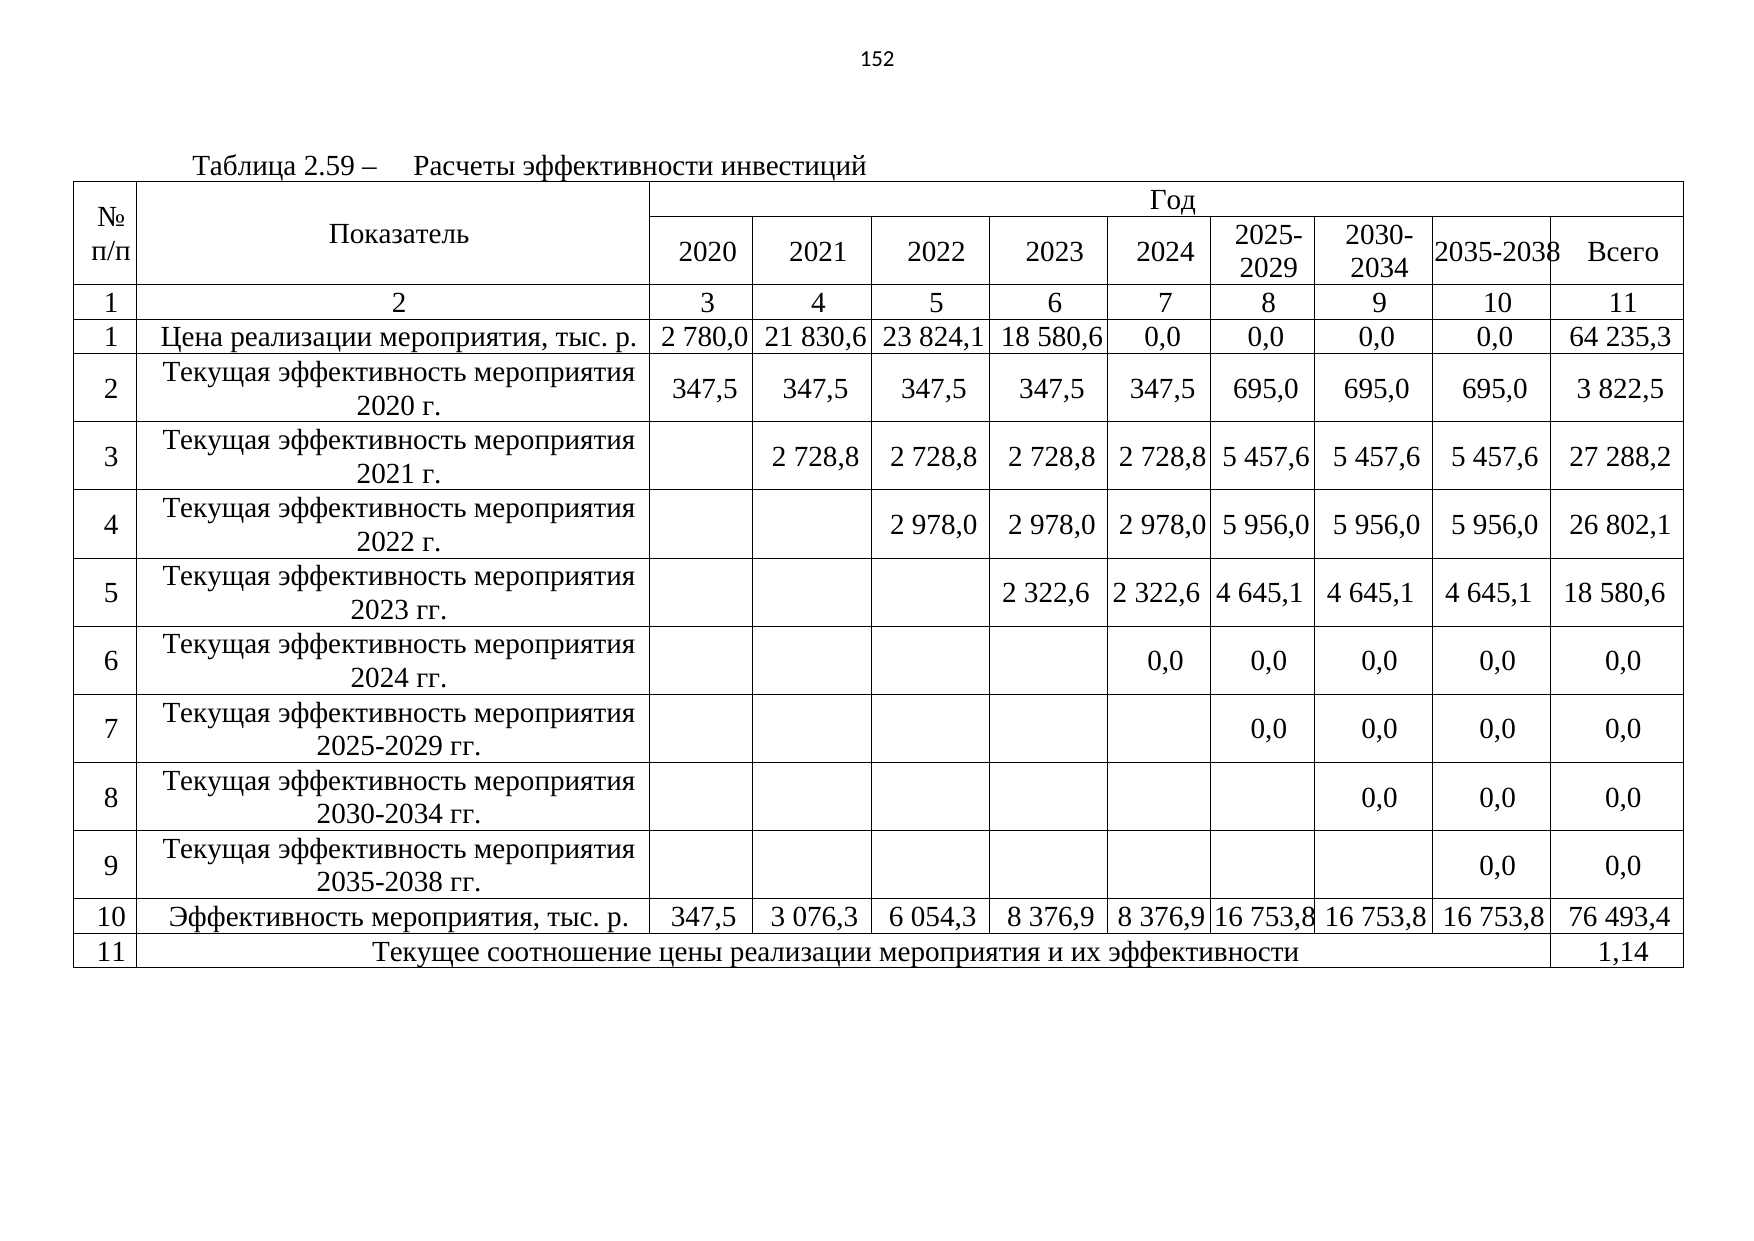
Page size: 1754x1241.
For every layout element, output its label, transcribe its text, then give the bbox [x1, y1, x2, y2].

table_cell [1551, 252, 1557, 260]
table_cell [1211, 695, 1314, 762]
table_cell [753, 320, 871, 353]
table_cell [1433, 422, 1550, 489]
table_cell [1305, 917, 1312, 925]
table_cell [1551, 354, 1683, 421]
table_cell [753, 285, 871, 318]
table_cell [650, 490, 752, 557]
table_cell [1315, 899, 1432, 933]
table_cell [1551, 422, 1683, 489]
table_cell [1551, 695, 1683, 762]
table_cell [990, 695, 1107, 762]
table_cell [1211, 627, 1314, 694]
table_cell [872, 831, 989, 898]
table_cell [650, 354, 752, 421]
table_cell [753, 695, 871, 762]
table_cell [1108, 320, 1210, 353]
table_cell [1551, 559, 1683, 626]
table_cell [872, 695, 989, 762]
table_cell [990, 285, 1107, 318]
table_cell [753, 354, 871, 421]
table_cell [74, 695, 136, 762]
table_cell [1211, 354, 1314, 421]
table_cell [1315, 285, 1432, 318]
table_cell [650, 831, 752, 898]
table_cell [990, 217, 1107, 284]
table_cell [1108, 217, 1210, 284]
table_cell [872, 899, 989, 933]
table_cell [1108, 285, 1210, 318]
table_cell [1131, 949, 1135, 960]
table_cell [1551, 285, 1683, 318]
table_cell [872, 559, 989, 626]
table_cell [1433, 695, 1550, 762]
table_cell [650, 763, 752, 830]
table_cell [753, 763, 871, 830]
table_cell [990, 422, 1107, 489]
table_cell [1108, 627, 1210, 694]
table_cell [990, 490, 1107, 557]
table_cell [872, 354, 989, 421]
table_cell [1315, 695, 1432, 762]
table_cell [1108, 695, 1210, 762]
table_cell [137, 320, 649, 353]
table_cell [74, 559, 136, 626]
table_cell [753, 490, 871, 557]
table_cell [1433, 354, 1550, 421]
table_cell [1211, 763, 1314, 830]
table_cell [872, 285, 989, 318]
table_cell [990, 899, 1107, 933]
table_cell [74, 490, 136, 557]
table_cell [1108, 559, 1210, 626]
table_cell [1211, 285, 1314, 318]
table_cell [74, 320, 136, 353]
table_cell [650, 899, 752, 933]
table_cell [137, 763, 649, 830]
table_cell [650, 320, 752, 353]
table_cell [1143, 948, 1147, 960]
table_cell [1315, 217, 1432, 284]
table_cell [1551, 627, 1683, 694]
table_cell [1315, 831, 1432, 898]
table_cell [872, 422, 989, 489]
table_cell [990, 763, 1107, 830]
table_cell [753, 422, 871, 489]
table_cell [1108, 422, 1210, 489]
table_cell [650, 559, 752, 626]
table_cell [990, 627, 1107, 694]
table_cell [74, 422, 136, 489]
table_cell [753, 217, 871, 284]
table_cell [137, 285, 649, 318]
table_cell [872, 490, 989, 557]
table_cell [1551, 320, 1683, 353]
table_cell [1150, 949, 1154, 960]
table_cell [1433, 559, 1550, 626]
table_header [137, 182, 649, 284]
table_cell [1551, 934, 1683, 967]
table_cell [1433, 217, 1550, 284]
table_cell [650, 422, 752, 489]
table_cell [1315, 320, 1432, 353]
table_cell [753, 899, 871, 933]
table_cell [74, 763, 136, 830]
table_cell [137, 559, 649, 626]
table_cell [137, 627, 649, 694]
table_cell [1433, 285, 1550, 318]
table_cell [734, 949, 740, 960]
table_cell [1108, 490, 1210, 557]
list Расчеты эффективности инвестиций [118, 148, 1636, 181]
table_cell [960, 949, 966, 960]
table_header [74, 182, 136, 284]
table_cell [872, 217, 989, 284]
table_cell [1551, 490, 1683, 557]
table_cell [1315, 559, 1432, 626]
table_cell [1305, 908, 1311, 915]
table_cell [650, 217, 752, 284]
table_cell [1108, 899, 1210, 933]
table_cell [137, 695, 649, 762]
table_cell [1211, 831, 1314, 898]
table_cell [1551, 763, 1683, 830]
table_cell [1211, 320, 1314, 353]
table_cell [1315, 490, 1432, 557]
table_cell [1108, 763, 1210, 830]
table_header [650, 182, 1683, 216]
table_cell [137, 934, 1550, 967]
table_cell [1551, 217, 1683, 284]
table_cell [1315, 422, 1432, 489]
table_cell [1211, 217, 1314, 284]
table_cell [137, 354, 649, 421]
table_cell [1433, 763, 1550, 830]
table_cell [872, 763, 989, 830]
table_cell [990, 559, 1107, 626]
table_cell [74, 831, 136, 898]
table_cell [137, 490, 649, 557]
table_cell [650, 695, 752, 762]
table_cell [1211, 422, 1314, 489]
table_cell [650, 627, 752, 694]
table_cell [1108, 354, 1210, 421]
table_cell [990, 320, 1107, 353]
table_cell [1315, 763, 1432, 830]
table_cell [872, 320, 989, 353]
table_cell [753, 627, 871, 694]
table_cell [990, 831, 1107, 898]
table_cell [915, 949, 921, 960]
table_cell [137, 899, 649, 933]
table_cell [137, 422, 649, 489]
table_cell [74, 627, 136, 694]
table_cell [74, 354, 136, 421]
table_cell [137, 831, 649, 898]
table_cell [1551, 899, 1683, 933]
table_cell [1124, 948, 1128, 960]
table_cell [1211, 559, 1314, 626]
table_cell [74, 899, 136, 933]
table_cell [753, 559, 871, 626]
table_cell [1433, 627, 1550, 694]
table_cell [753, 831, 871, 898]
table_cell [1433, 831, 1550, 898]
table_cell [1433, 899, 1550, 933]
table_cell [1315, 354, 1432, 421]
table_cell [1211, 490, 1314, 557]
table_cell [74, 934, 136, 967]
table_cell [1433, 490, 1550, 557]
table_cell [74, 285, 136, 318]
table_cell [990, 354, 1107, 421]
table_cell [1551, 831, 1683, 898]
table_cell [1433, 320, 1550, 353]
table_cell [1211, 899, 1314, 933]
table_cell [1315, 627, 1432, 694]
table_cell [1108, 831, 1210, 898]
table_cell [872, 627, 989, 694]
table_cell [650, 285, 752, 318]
